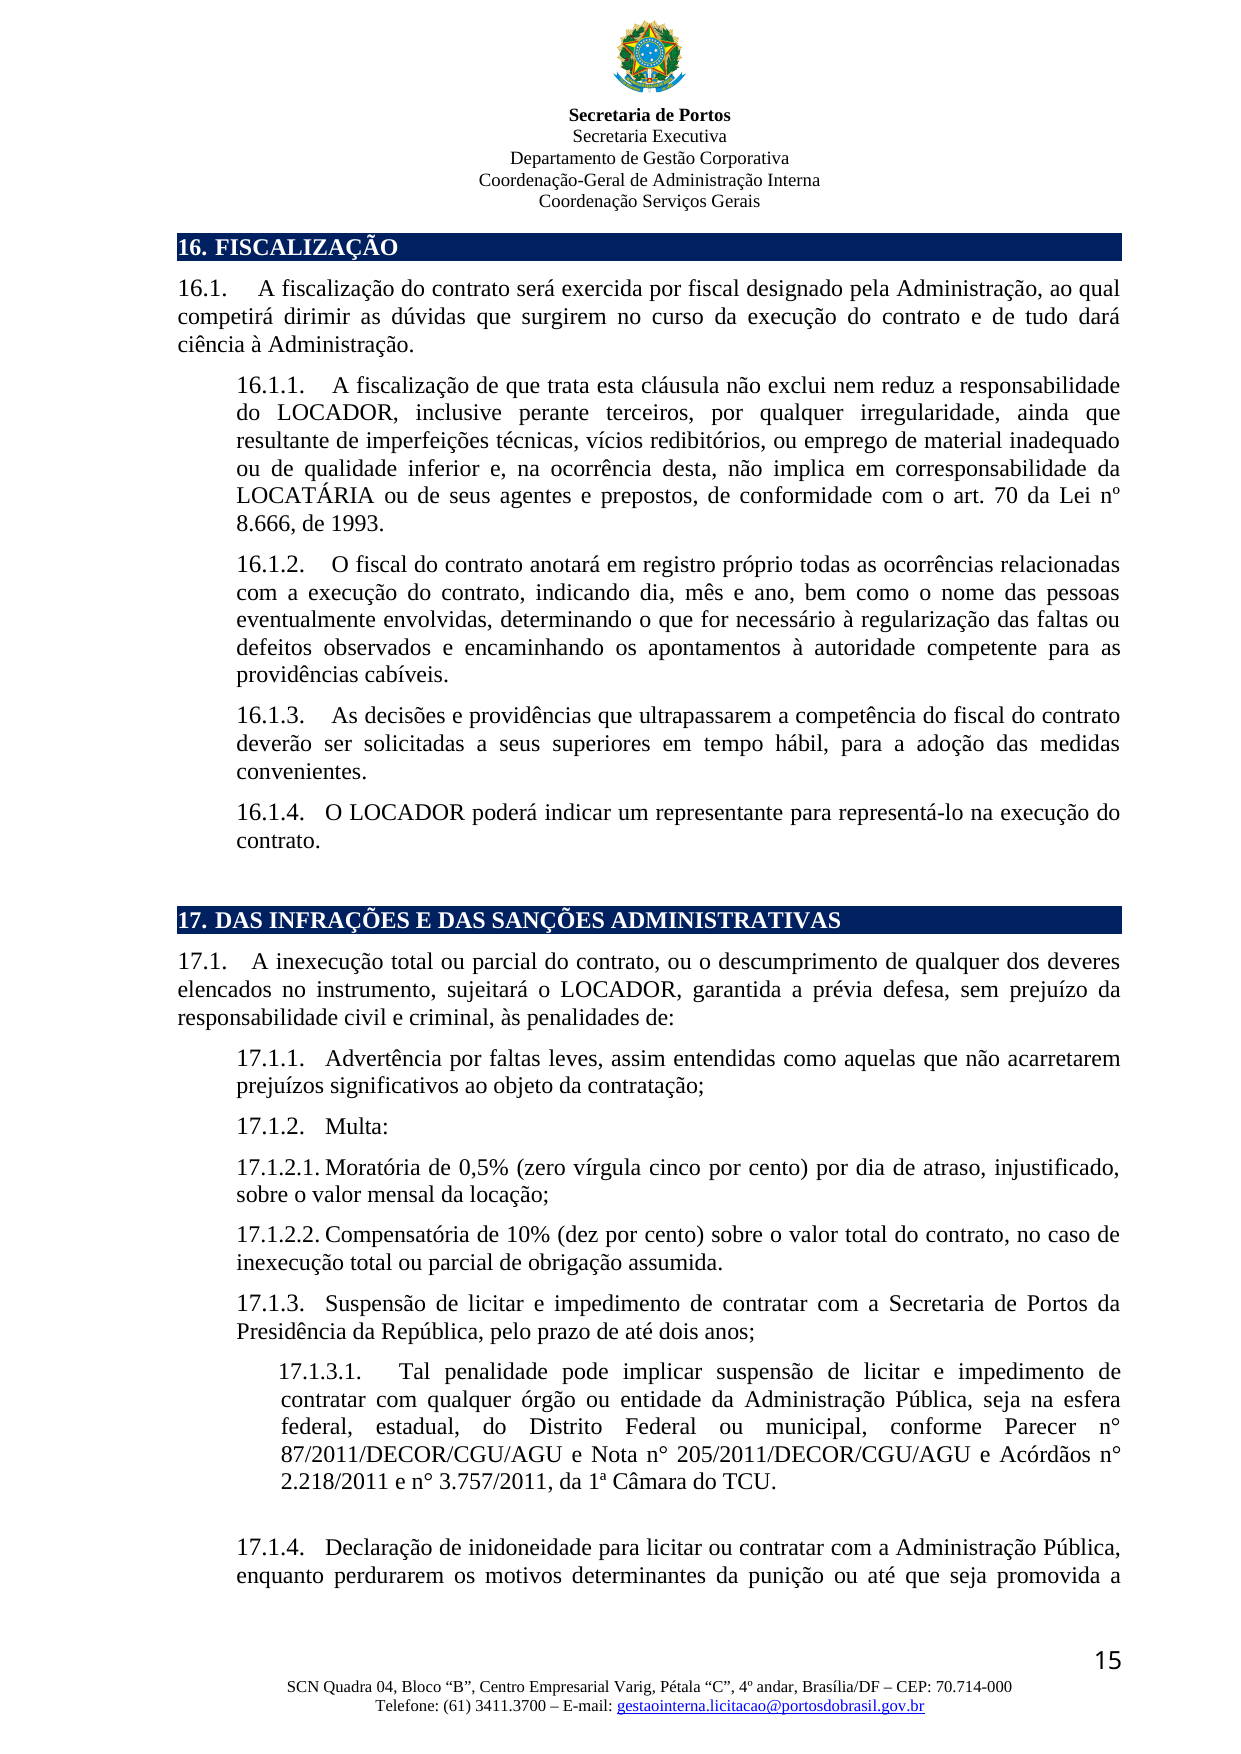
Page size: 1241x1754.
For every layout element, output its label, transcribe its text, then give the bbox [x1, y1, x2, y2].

list As decisões e providências que ultrapassarem a competência do fiscal do contrato deverão ser solicitadas a seus superiores em tempo hábil, para a adoção das medidas convenientes. [236, 701, 1122, 784]
list Compensatória de 10% (dez por cento) sobre o valor total do contrato, no caso de inexecução total ou parcial de obrigação assumida. [236, 1220, 1122, 1276]
list A inexecução total ou parcial do contrato, ou o descumprimento de qualquer dos deveres elencados no instrumento, sujeitará o LOCADOR, garantida a prévia defesa, sem prejuízo da responsabilidade civil e criminal, às penalidades de: [177, 946, 1122, 1030]
list A fiscalização de que trata esta cláusula não exclui nem reduz a responsabilidade do LOCADOR, inclusive perante terceiros, por qualquer irregularidade, ainda que resultante de imperfeições técnicas, vícios redibitórios, ou emprego de material inadequado ou de qualidade inferior e, na ocorrência desta, não implica em corresponsabilidade da LOCATÁRIA ou de seus agentes e prepostos, de conformidade com o art. 70 da Lei nº 8.666, de 1993. [236, 370, 1122, 536]
list Suspensão de licitar e impedimento de contratar com a Secretaria de Portos da Presidência da República, pelo prazo de até dois anos; [236, 1288, 1122, 1344]
list DAS INFRAÇÕES E DAS SANÇÕES ADMINISTRATIVAS [177, 906, 1122, 934]
list O fiscal do contrato anotará em registro próprio todas as ocorrências relacionadas com a execução do contrato, indicando dia, mês e ano, bem como o nome das pessoas eventualmente envolvidas, determinando o que for necessário à regularização das faltas ou defeitos observados e encaminhando os apontamentos à autoridade competente para as providências cabíveis. [236, 549, 1122, 688]
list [236, 1532, 1122, 1589]
list Multa: [236, 1111, 1122, 1140]
list Advertência por faltas leves, assim entendidas como aquelas que não acarretarem prejuízos significativos ao objeto da contratação; [236, 1043, 1122, 1099]
list A fiscalização do contrato será exercida por fiscal designado pela Administração, ao qual competirá dirimir as dúvidas que surgirem no curso da execução do contrato e de tudo dará ciência à Administração. [177, 273, 1122, 357]
list O LOCADOR poderá indicar um representante para representá-lo na execução do contrato. [236, 797, 1122, 853]
list Moratória de 0,5% (zero vírgula cinco por cento) por dia de atraso, injustificado, sobre o valor mensal da locação; [236, 1153, 1122, 1208]
list Tal penalidade pode implicar suspensão de licitar e impedimento de contratar com qualquer órgão ou entidade da Administração Pública, seja na esfera federal, estadual, do Distrito Federal ou municipal, conforme Parecer n° 87/2011/DECOR/CGU/AGU e Nota n° 205/2011/DECOR/CGU/AGU e Acórdãos n° 2.218/2011 e n° 3.757/2011, da 1ª Câmara do TCU. [278, 1357, 1122, 1495]
picture [610, 18, 689, 95]
list FISCALIZAÇÃO [177, 233, 1122, 261]
